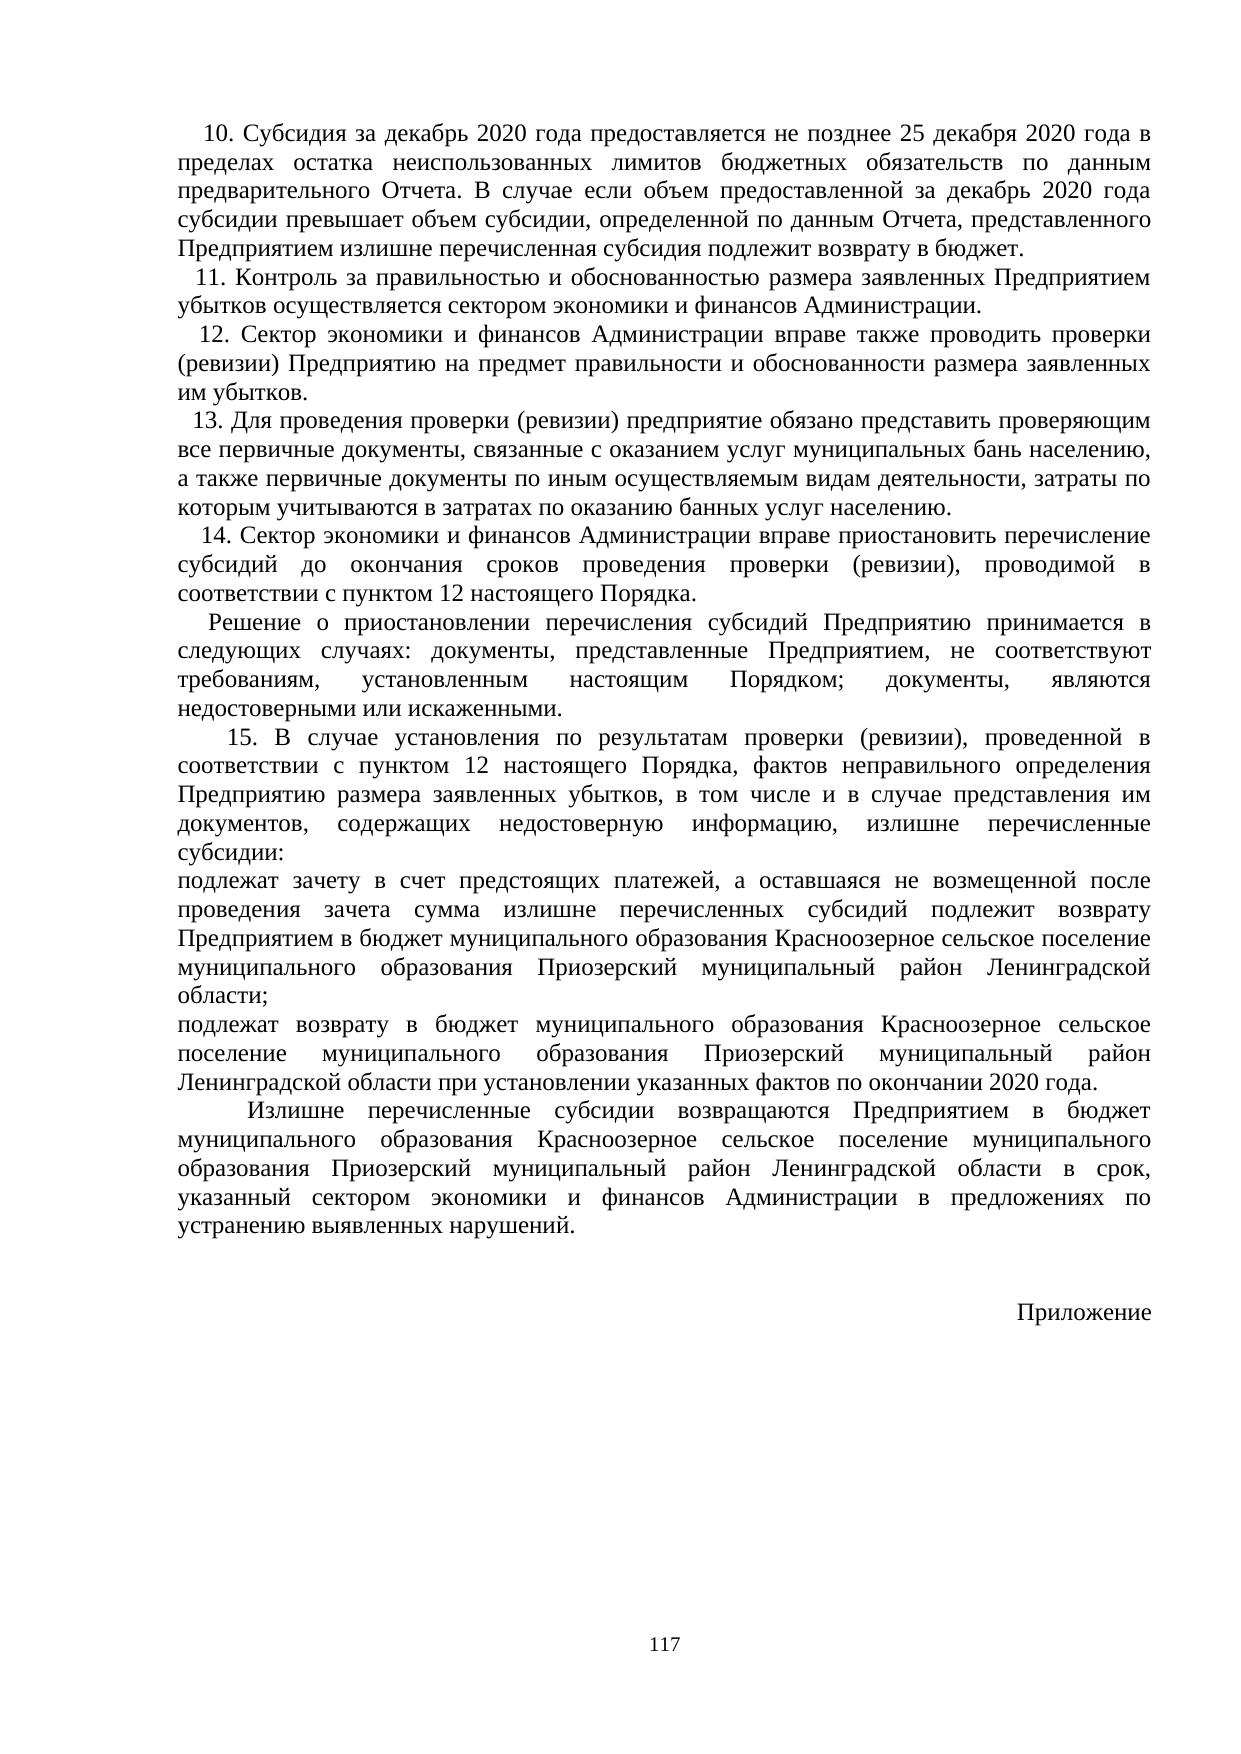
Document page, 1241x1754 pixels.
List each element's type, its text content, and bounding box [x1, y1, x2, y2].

text 13. Для проведения проверки (ревизии) предприятие обязано представить проверяющим все первичные документы, связанные с оказанием услуг муниципальных бань населению, а также первичные документы по иным осуществляемым видам деятельности, затраты по которым учитываются в затратах по оказанию банных услуг населению. [177, 406, 1152, 521]
text 12. Сектор экономики и финансов Администрации вправе также проводить проверки (ревизии) Предприятию на предмет правильности и обоснованности размера заявленных им убытков. [177, 319, 1152, 406]
text 15. В случае установления по результатам проверки (ревизии), проведенной в соответствии с пунктом 12 настоящего Порядка, фактов неправильного определения Предприятию размера заявленных убытков, в том числе и в случае представления им документов, содержащих недостоверную информацию, излишне перечисленные субсидии: [177, 722, 1152, 866]
text 14. Сектор экономики и финансов Администрации вправе приостановить перечисление субсидий до окончания сроков проведения проверки (ревизии), проводимой в соответствии с пунктом 12 настоящего Порядка. [177, 521, 1152, 607]
text 11. Контроль за правильностью и обоснованностью размера заявленных Предприятием убытков осуществляется сектором экономики и финансов Администрации. [177, 262, 1152, 319]
text подлежат возврату в бюджет муниципального образования Красноозерное сельское поселение муниципального образования Приозерский муниципальный район Ленинградской области при установлении указанных фактов по окончании 2020 года. [177, 1009, 1152, 1096]
text подлежат зачету в счет предстоящих платежей, а оставшаяся не возмещенной после проведения зачета сумма излишне перечисленных субсидий подлежит возврату Предприятием в бюджет муниципального образования Красноозерное сельское поселение муниципального образования Приозерский муниципальный район Ленинградской области; [177, 866, 1152, 1009]
text Решение о приостановлении перечисления субсидий Предприятию принимается в следующих случаях: документы, представленные Предприятием, не соответствуют требованиям, установленным настоящим Порядком; документы, являются недостоверными или искаженными. [177, 607, 1152, 722]
text 10. Субсидия за декабрь 2020 года предоставляется не позднее 25 декабря 2020 года в пределах остатка неиспользованных лимитов бюджетных обязательств по данным предварительного Отчета. В случае если объем предоставленной за декабрь 2020 года субсидии превышает объем субсидии, определенной по данным Отчета, представленного Предприятием излишне перечисленная субсидия подлежит возврату в бюджет. [177, 118, 1152, 262]
text Приложение [177, 1297, 1152, 1326]
text Излишне перечисленные субсидии возвращаются Предприятием в бюджет муниципального образования Красноозерное сельское поселение муниципального образования Приозерский муниципальный район Ленинградской области в срок, указанный сектором экономики и финансов Администрации в предложениях по устранению выявленных нарушений. [177, 1096, 1152, 1239]
